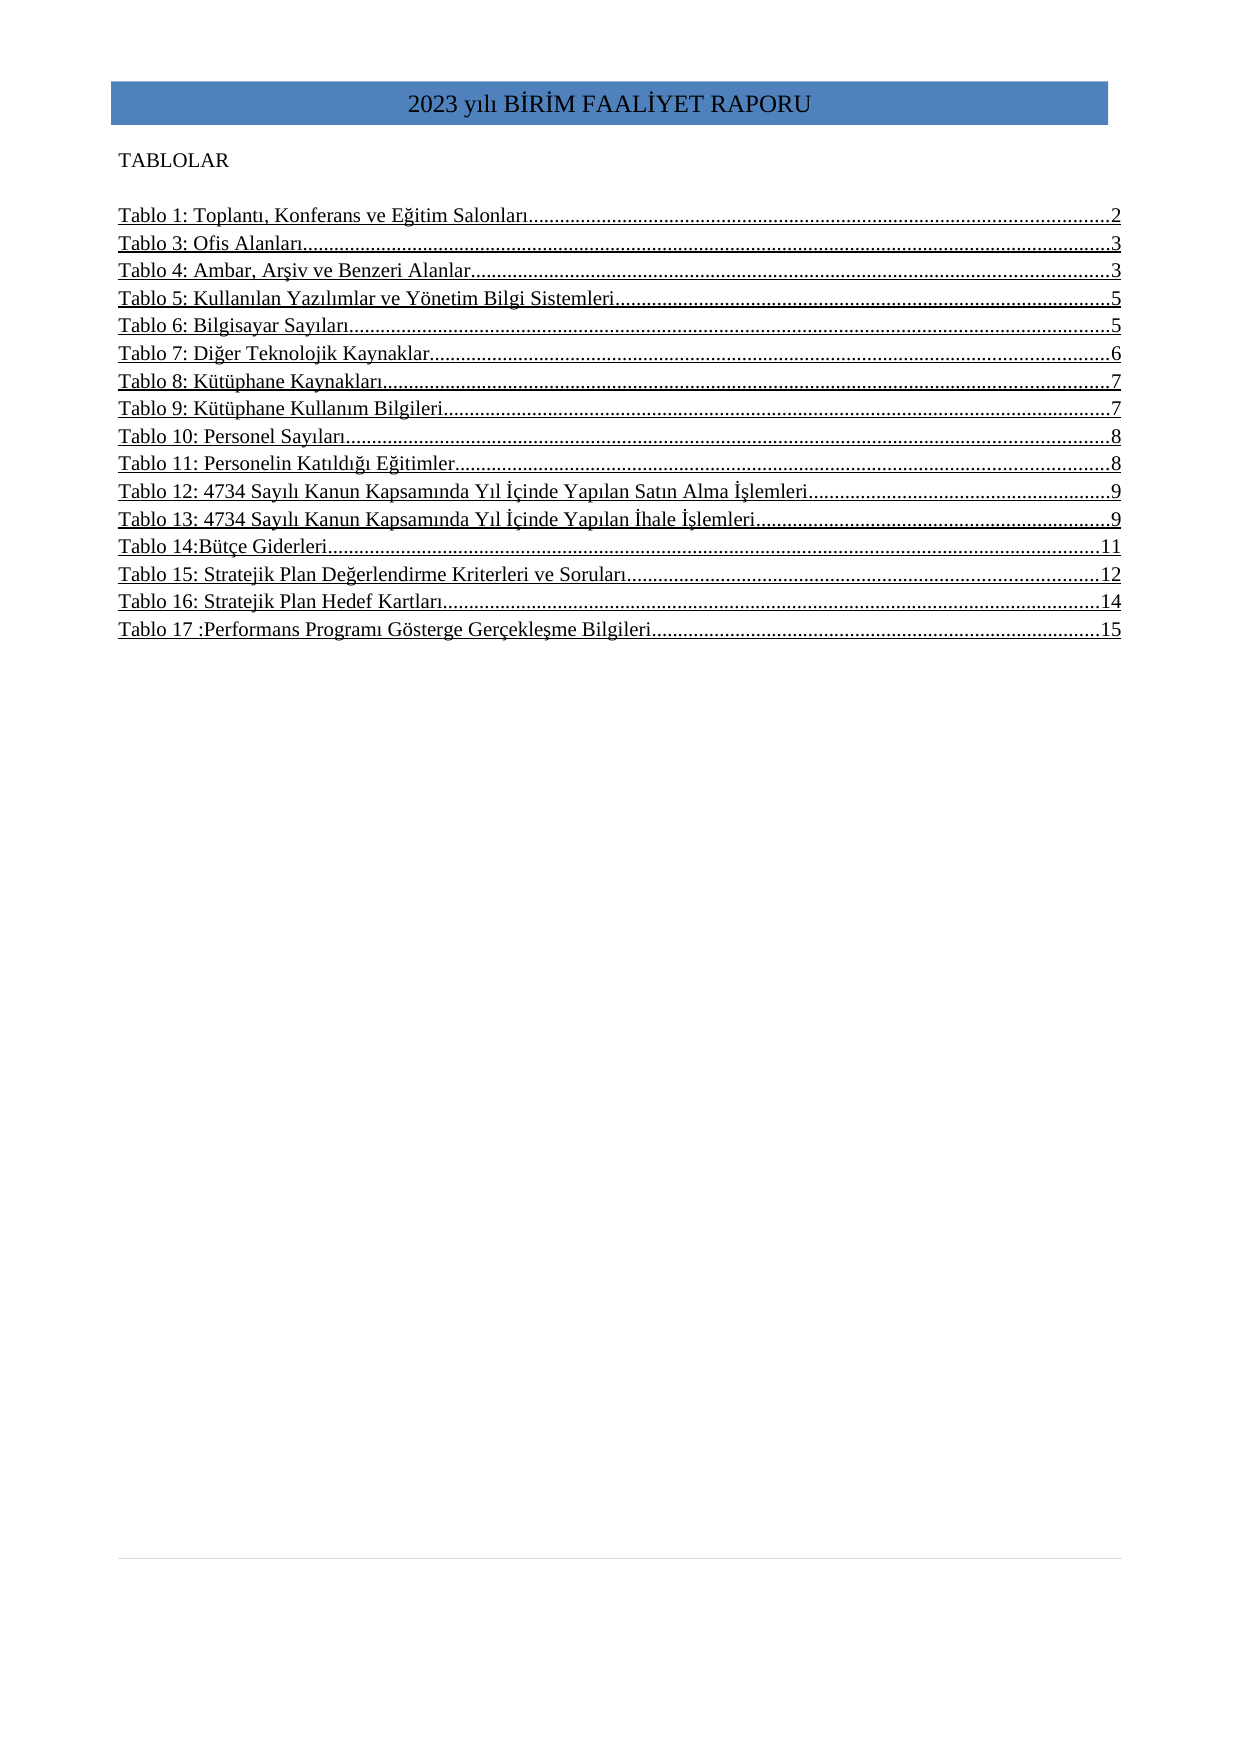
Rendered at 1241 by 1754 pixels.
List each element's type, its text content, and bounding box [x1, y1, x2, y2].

text Tablo 14:Bütçe Giderleri 11 [118, 534, 1122, 558]
text TABLOLAR [118, 148, 1122, 172]
text Tablo 11: Personelin Katıldığı Eğitimler 8 [118, 451, 1122, 475]
text Tablo 10: Personel Sayıları 8 [118, 424, 1122, 448]
text Tablo 9: Kütüphane Kullanım Bilgileri 7 [118, 396, 1122, 420]
text Tablo 16: Stratejik Plan Hedef Kartları 14 [118, 589, 1122, 613]
text Tablo 4: Ambar, Arşiv ve Benzeri Alanlar 3 [118, 258, 1122, 282]
text Tablo 7: Diğer Teknolojik Kaynaklar 6 [118, 341, 1122, 365]
text Tablo 17 :Performans Programı Gösterge Gerçekleşme Bilgileri 15 [118, 617, 1122, 641]
text Tablo 6: Bilgisayar Sayıları 5 [118, 313, 1122, 337]
text Tablo 5: Kullanılan Yazılımlar ve Yönetim Bilgi Sistemleri 5 [118, 286, 1122, 310]
text Tablo 13: 4734 Sayılı Kanun Kapsamında Yıl İçinde Yapılan İhale İşlemleri 9 [118, 507, 1122, 531]
text Tablo 15: Stratejik Plan Değerlendirme Kriterleri ve Soruları 12 [118, 562, 1122, 586]
text Tablo 8: Kütüphane Kaynakları 7 [118, 368, 1122, 393]
text Tablo 1: Toplantı, Konferans ve Eğitim Salonları 2 [118, 203, 1122, 227]
text Tablo 3: Ofis Alanları 3 [118, 231, 1122, 254]
text Tablo 12: 4734 Sayılı Kanun Kapsamında Yıl İçinde Yapılan Satın Alma İşlemleri 9 [118, 479, 1122, 503]
